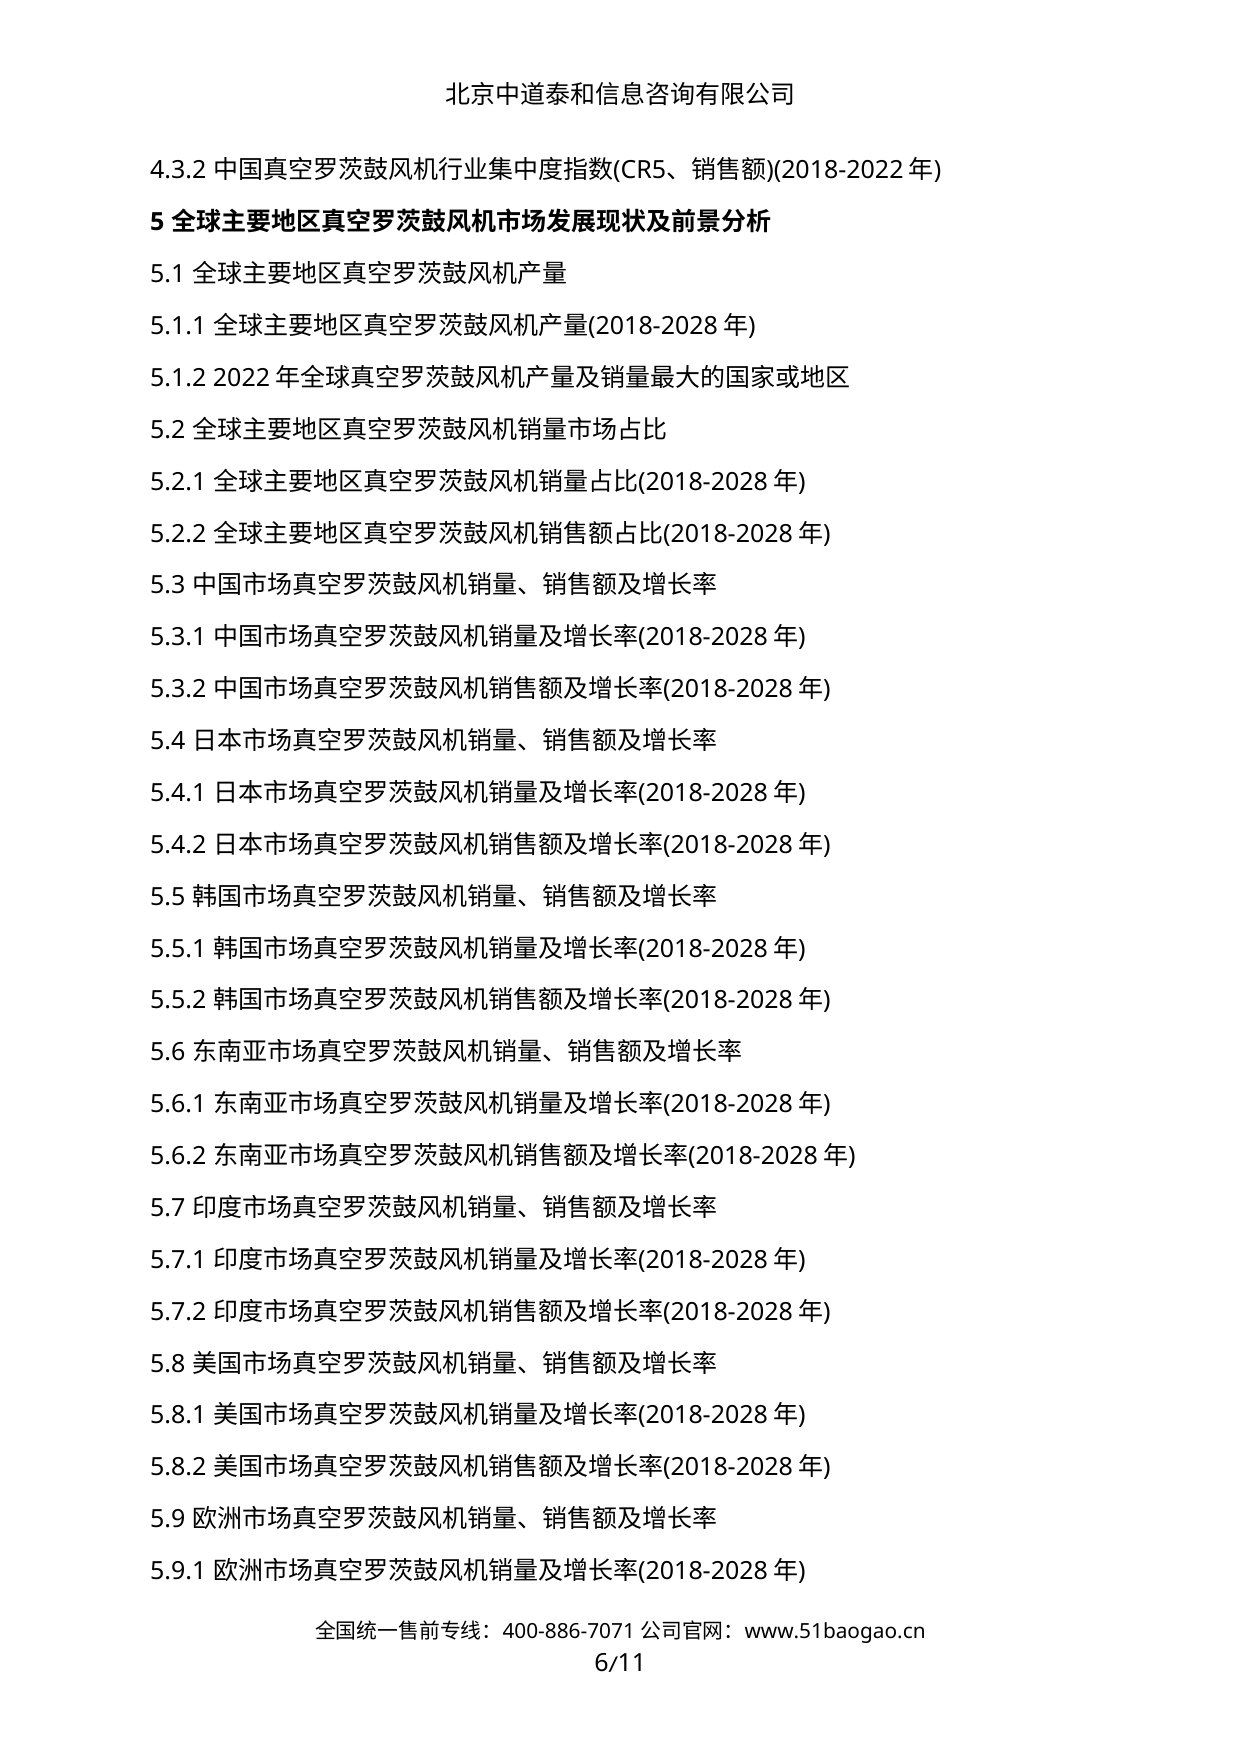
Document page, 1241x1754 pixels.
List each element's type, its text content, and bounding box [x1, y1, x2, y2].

text 5.8 美国市场真空罗茨鼓风机销量、销售额及增长率 [150, 1343, 1090, 1379]
text 5.5 韩国市场真空罗茨鼓风机销量、销售额及增长率 [150, 876, 1090, 912]
text 5.6.1 东南亚市场真空罗茨鼓风机销量及增长率(2018-2028年) [150, 1084, 1090, 1120]
text 5.2 全球主要地区真空罗茨鼓风机销量市场占比 [150, 409, 1090, 446]
text 5.5.1 韩国市场真空罗茨鼓风机销量及增长率(2018-2028年) [150, 928, 1090, 964]
text 5.8.2 美国市场真空罗茨鼓风机销售额及增长率(2018-2028年) [150, 1447, 1090, 1483]
text 5.2.2 全球主要地区真空罗茨鼓风机销售额占比(2018-2028年) [150, 513, 1090, 549]
text 5.8.1 美国市场真空罗茨鼓风机销量及增长率(2018-2028年) [150, 1395, 1090, 1431]
text 5.9.1 欧洲市场真空罗茨鼓风机销量及增长率(2018-2028年) [150, 1551, 1090, 1587]
text 5.1.2 2022年全球真空罗茨鼓风机产量及销量最大的国家或地区 [150, 357, 1090, 394]
text 5.9 欧洲市场真空罗茨鼓风机销量、销售额及增长率 [150, 1499, 1090, 1535]
text 5.5.2 韩国市场真空罗茨鼓风机销售额及增长率(2018-2028年) [150, 980, 1090, 1016]
text 5.3.1 中国市场真空罗茨鼓风机销量及增长率(2018-2028年) [150, 617, 1090, 653]
text 5.1 全球主要地区真空罗茨鼓风机产量 [150, 254, 1090, 290]
text 5.6 东南亚市场真空罗茨鼓风机销量、销售额及增长率 [150, 1032, 1090, 1068]
text 5.7 印度市场真空罗茨鼓风机销量、销售额及增长率 [150, 1187, 1090, 1224]
text 5.4 日本市场真空罗茨鼓风机销量、销售额及增长率 [150, 721, 1090, 757]
text 5.1.1 全球主要地区真空罗茨鼓风机产量(2018-2028年) [150, 306, 1090, 342]
text 5.4.2 日本市场真空罗茨鼓风机销售额及增长率(2018-2028年) [150, 824, 1090, 861]
text 5.3.2 中国市场真空罗茨鼓风机销售额及增长率(2018-2028年) [150, 669, 1090, 705]
text 5.6.2 东南亚市场真空罗茨鼓风机销售额及增长率(2018-2028年) [150, 1136, 1090, 1172]
text 5 全球主要地区真空罗茨鼓风机市场发展现状及前景分析 [150, 202, 1090, 238]
text 4.3.2 中国真空罗茨鼓风机行业集中度指数(CR5、销售额)(2018-2022年) [150, 150, 1090, 186]
text 5.4.1 日本市场真空罗茨鼓风机销量及增长率(2018-2028年) [150, 772, 1090, 809]
text 5.7.2 印度市场真空罗茨鼓风机销售额及增长率(2018-2028年) [150, 1291, 1090, 1327]
text 5.2.1 全球主要地区真空罗茨鼓风机销量占比(2018-2028年) [150, 461, 1090, 497]
text 5.7.1 印度市场真空罗茨鼓风机销量及增长率(2018-2028年) [150, 1239, 1090, 1276]
text 5.3 中国市场真空罗茨鼓风机销量、销售额及增长率 [150, 565, 1090, 601]
